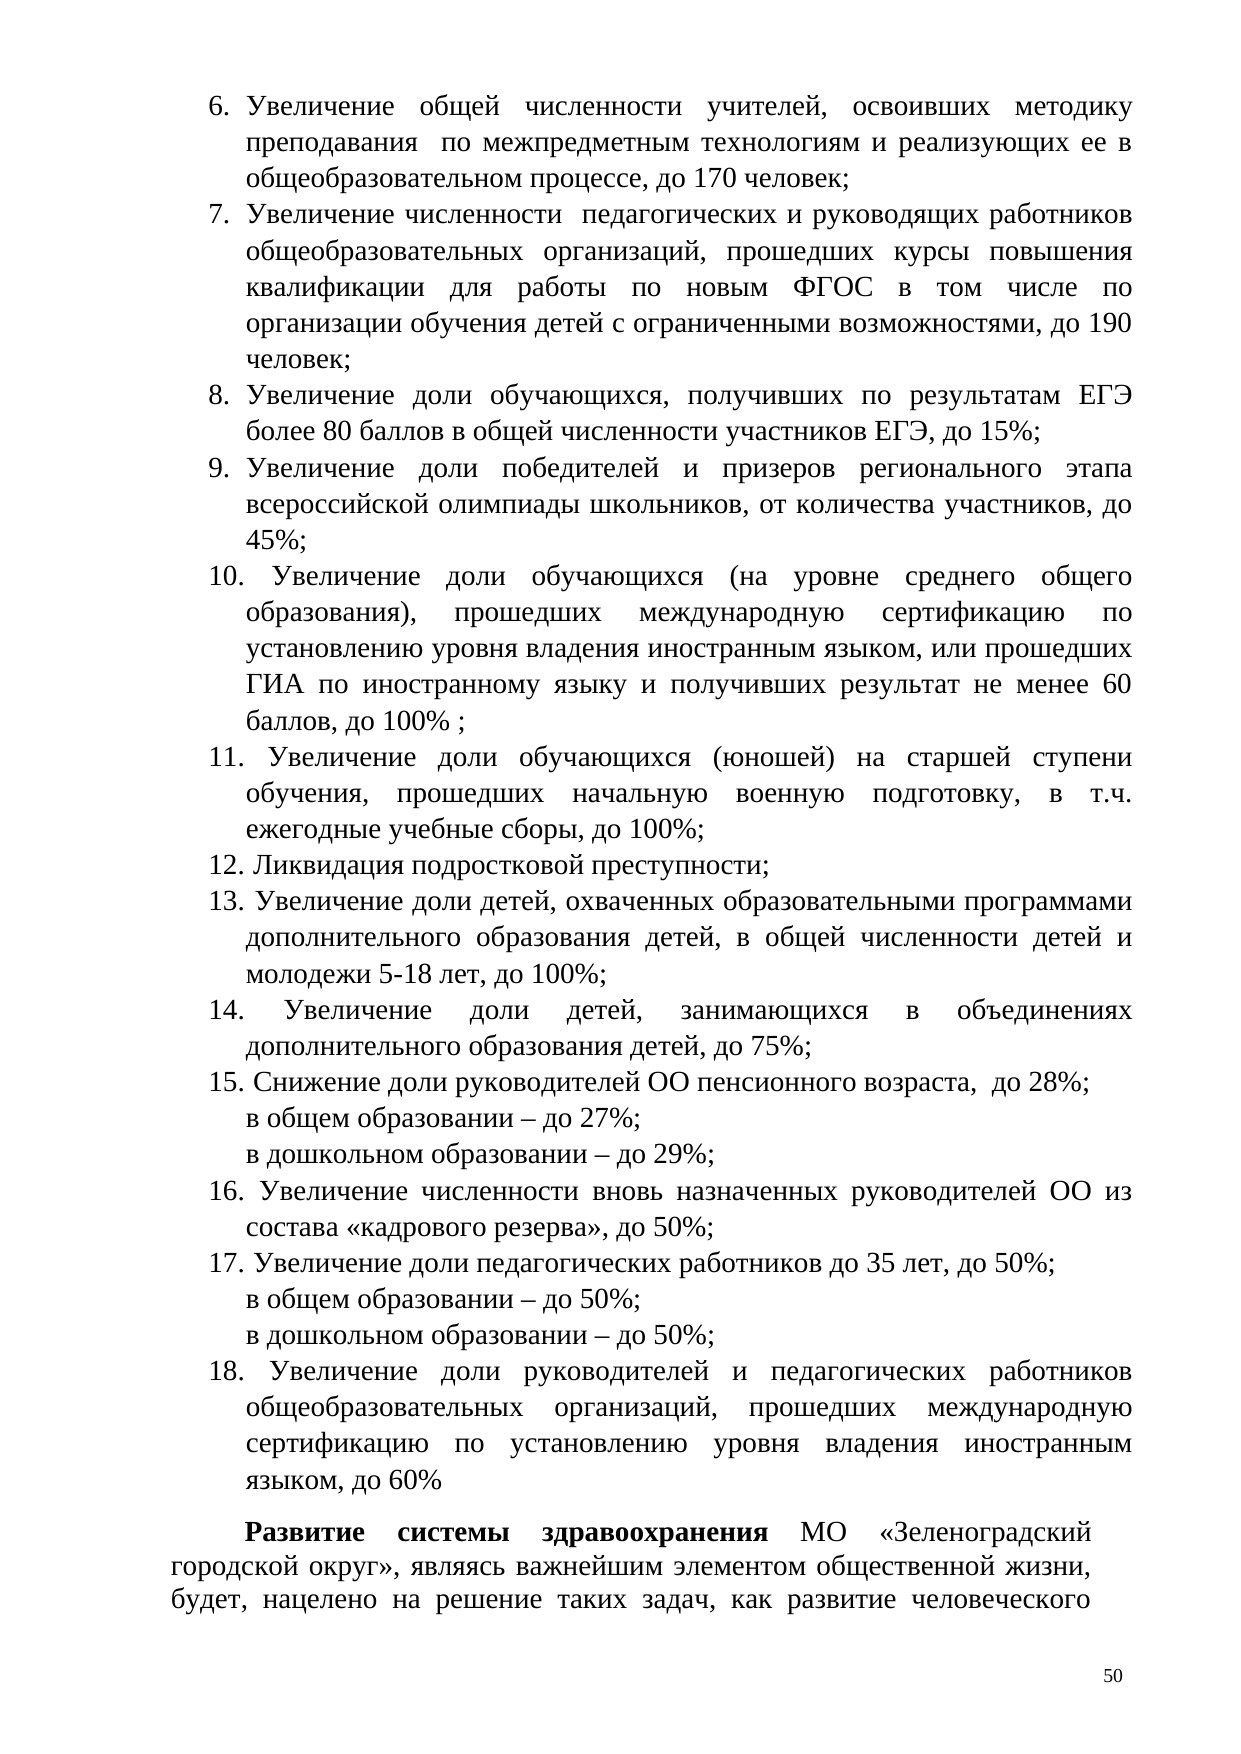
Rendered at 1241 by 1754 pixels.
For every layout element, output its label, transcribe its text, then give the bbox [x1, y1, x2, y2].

list Увеличение доли детей, охваченных образовательными программами дополнительного образования детей, в общей численности детей и молодежи 5-18 лет, до 100%; [208, 883, 1133, 989]
list Увеличение доли обучающихся (на уровне среднего общего образования), прошедших международную сертификацию по установлению уровня владения иностранным языком, или прошедших ГИА по иностранному языку и получивших результат не менее 60 баллов, до 100% ; [208, 558, 1133, 736]
list Увеличение доли руководителей и педагогических работников общеобразовательных организаций, прошедших международную сертификацию по установлению уровня владения иностранным языком, до 60% [208, 1353, 1133, 1495]
list Ликвидация подростковой преступности; [208, 847, 1133, 881]
list Увеличение доли обучающихся, получивших по результатам ЕГЭ более 80 баллов в общей численности участников ЕГЭ, до 15%; [208, 377, 1133, 447]
list Увеличение доли детей, занимающихся в объединениях дополнительного образования детей, до 75%; [208, 992, 1133, 1062]
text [171, 1514, 1092, 1615]
list Увеличение доли педагогических работников до 35 лет, до 50%; [208, 1245, 1133, 1278]
list Увеличение численности вновь назначенных руководителей ОО из состава «кадрового резерва», до 50%; [208, 1173, 1133, 1242]
list Увеличение доли обучающихся (юношей) на старшей ступени обучения, прошедших начальную военную подготовку, в т.ч. ежегодные учебные сборы, до 100%; [208, 739, 1133, 845]
list в дошкольном образовании – до 50%; [246, 1317, 1133, 1351]
list Увеличение доли победителей и призеров регионального этапа всероссийской олимпиады школьников, от количества участников, до 45%; [208, 450, 1133, 556]
list в дошкольном образовании – до 29%; [246, 1136, 1133, 1170]
list Увеличение общей численности учителей, освоивших методику преподавания по межпредметным технологиям и реализующих ее в общеобразовательном процессе, до 170 человек; [208, 88, 1133, 194]
list в общем образовании – до 50%; [246, 1281, 1133, 1314]
list Увеличение численности педагогических и руководящих работников общеобразовательных организаций, прошедших курсы повышения квалификации для работы по новым ФГОС в том числе по организации обучения детей с ограниченными возможностями, до 190 человек; [208, 197, 1133, 375]
list Снижение доли руководителей ОО пенсионного возраста, до 28%; [208, 1064, 1133, 1098]
list в общем образовании – до 27%; [246, 1100, 1133, 1134]
